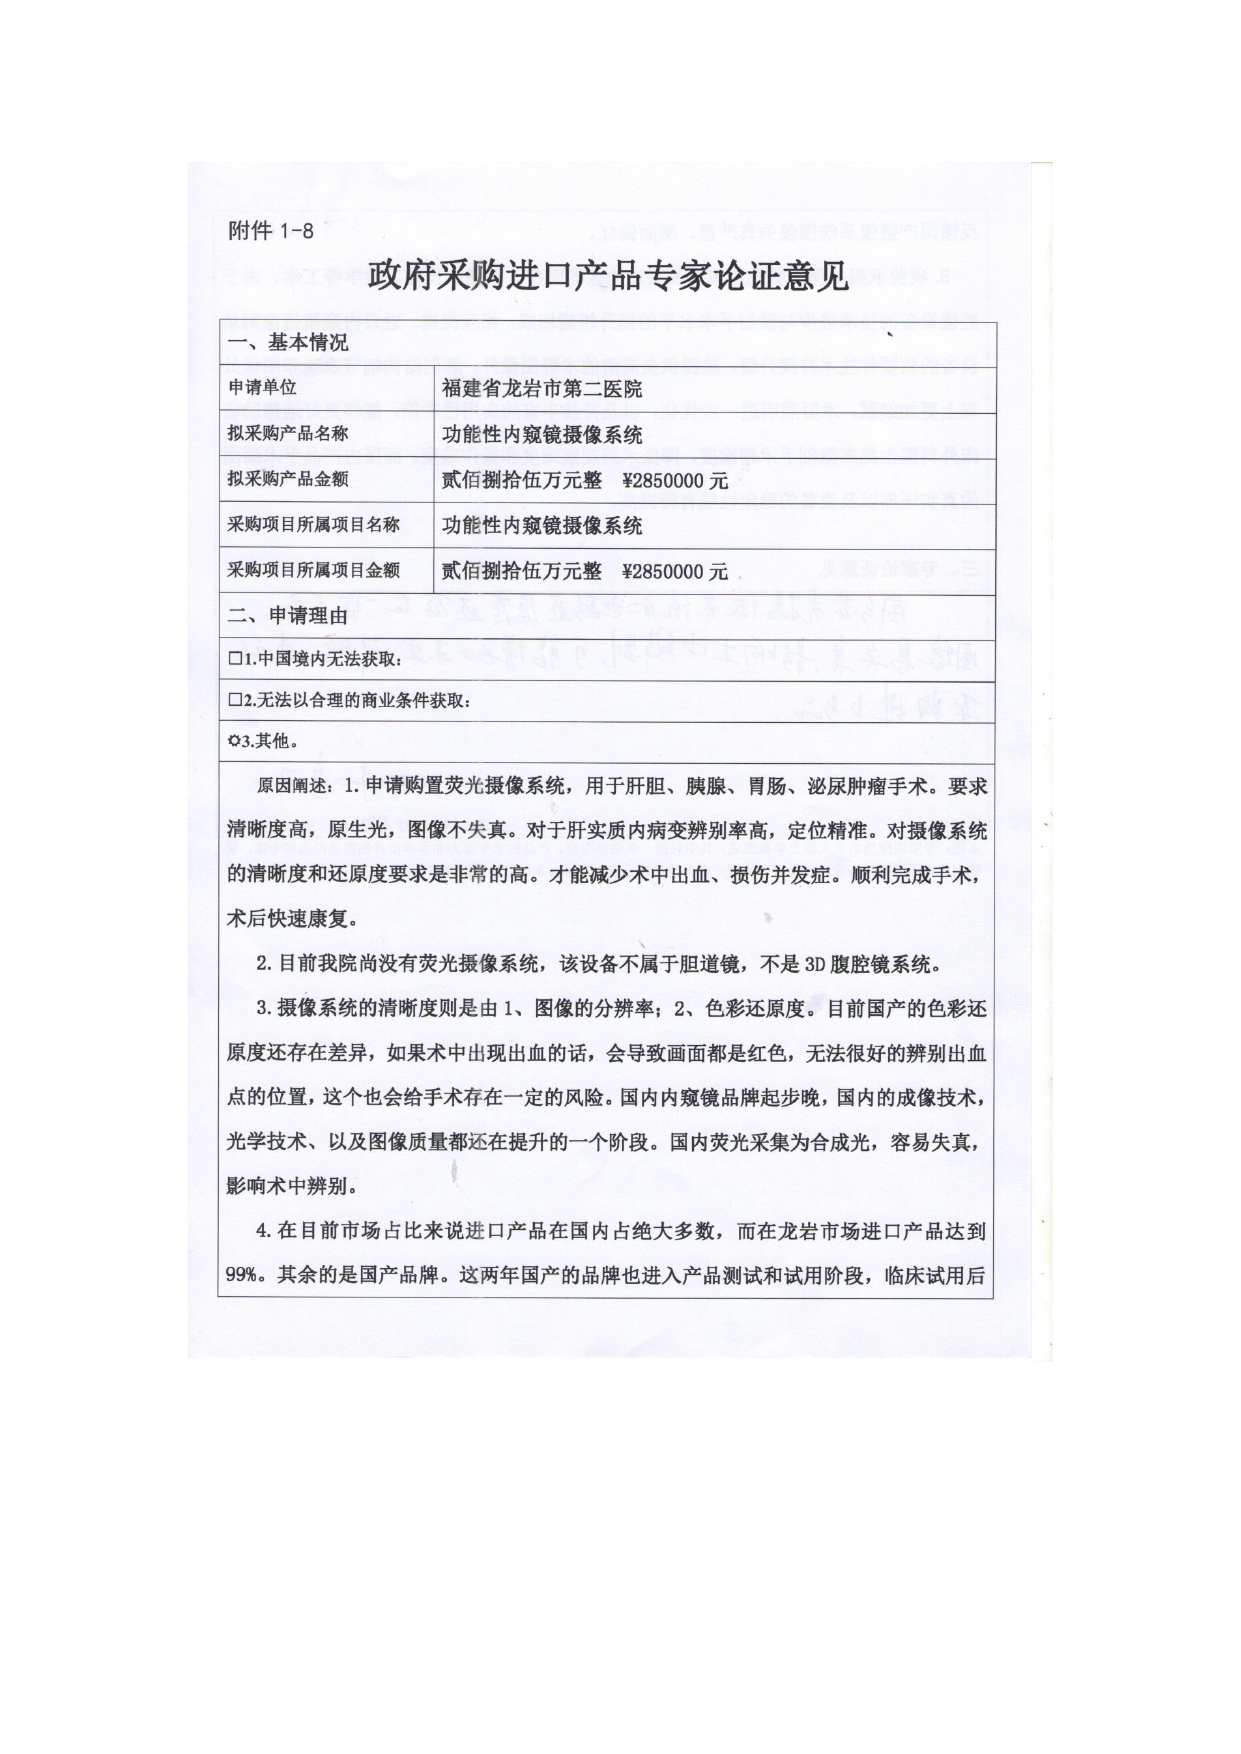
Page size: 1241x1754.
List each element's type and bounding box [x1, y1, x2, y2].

picture [187, 162, 1053, 1362]
